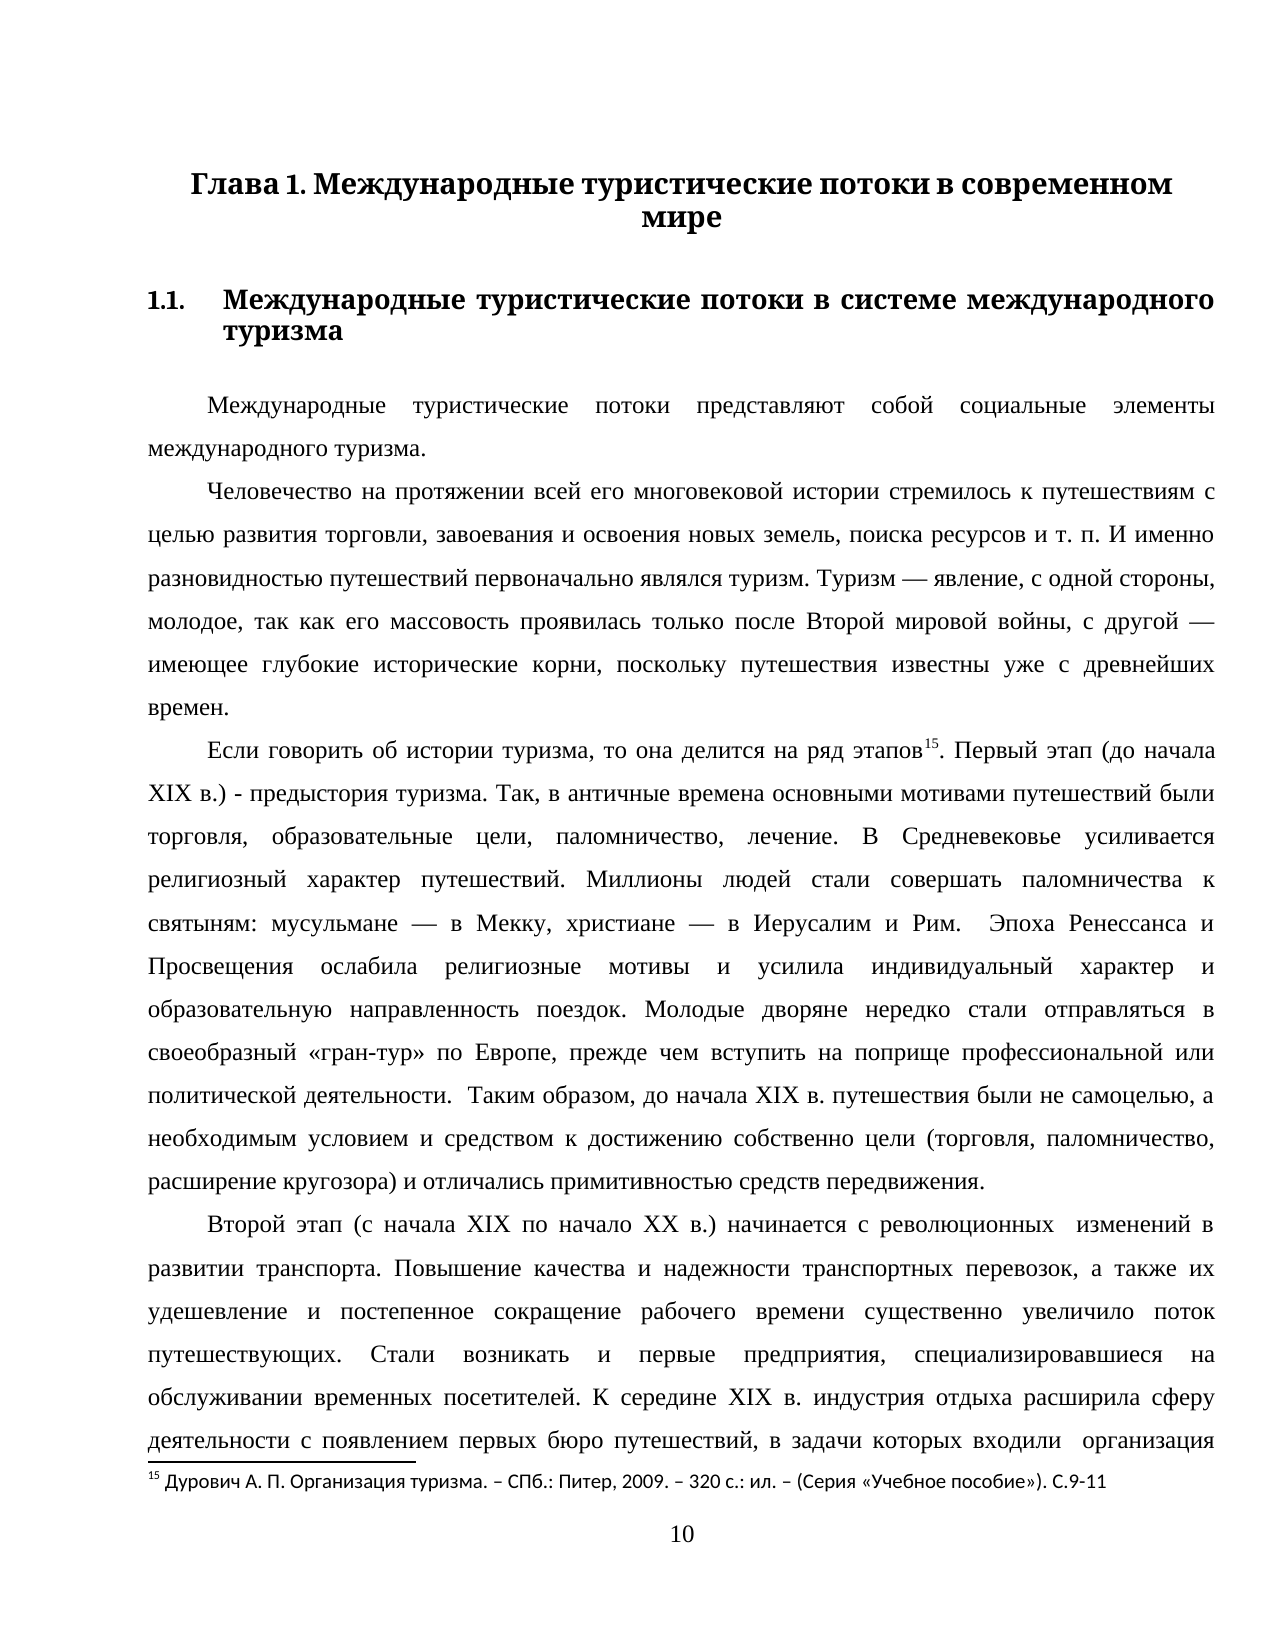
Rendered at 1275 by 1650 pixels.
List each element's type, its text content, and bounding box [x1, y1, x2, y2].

text Человечество на протяжении всей его многовековой истории стремилось к путешествиям с целью развития торговли, завоевания и освоения новых земель, поиска ресурсов и т. п. И именно разновидностью путешествий первоначально являлся туризм. Туризм — явление, с одной стороны, молодое, так как его массовость проявилась только после Второй мировой войны, с другой — имеющее глубокие исторические корни, поскольку путешествия известны уже с древнейших времен. [148, 476, 1216, 721]
subtitle Глава 1. Международные туристические потоки в современном мире [148, 168, 1216, 235]
subtitle Международные туристические потоки в системе международного туризма [148, 285, 1216, 347]
text Если говорить об истории туризма, то она делится на ряд этапов. Первый этап (до начала XIX в.) - предыстория туризма. Так, в античные времена основными мотивами путешествий были торговля, образовательные цели, паломничество, лечение. В Средневековье усиливается религиозный характер путешествий. Миллионы людей стали совершать паломничества к святыням: мусульмане — в Мекку, христиане — в Иерусалим и Рим. Эпоха Ренессанса и Просвещения ослабила религиозные мотивы и усилила индивидуальный характер и образовательную направленность поездок. Молодые дворяне нередко стали отправляться в своеобразный «гран-тур» по Европе, прежде чем вступить на поприще профессиональной или политической деятельности. Таким образом, до начала XIX в. путешествия были не самоцелью, а необходимым условием и средством к достижению собственно цели (торговля, паломничество, расширение кругозора) и отличались примитивностью средств передвижения. [148, 735, 1216, 1195]
text Международные туристические потоки представляют собой социальные элементы международного туризма. [148, 390, 1216, 462]
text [148, 1209, 1216, 1454]
